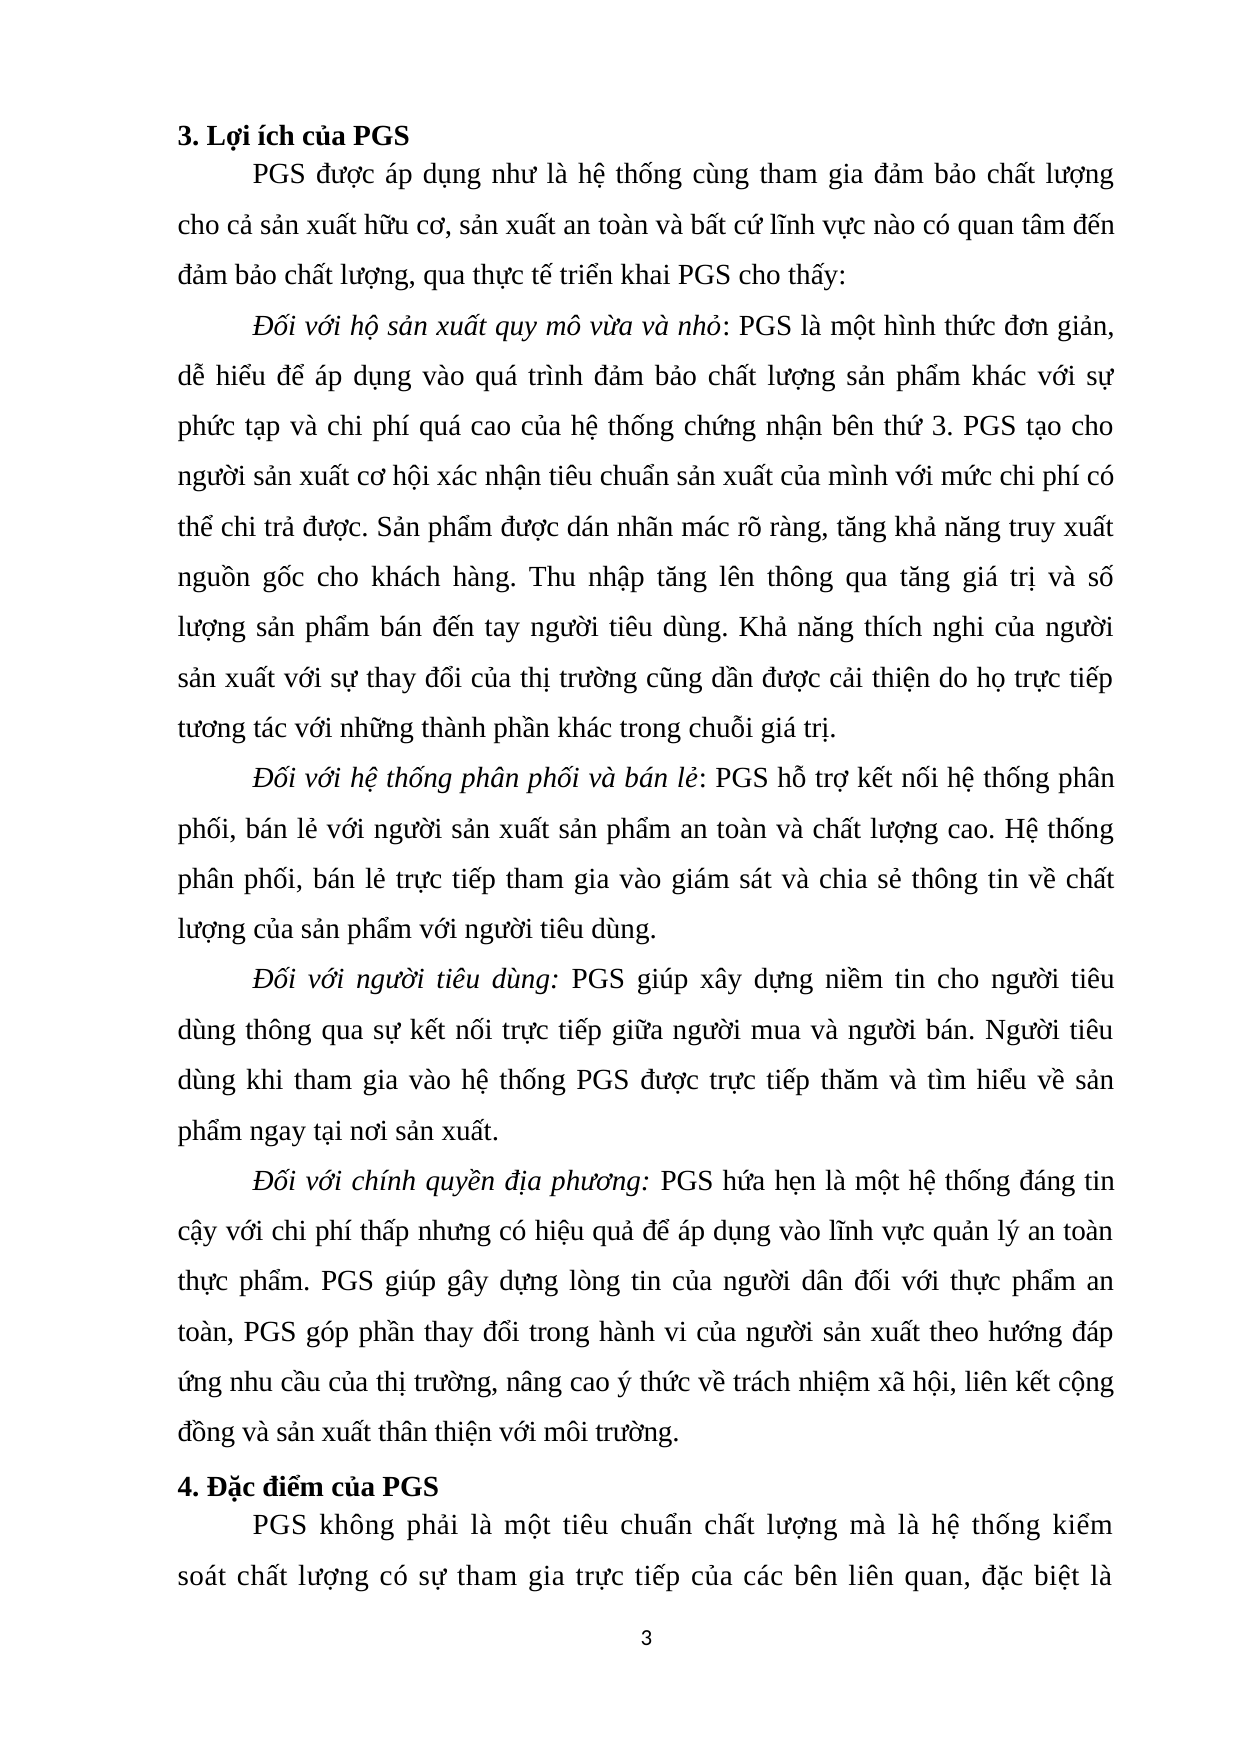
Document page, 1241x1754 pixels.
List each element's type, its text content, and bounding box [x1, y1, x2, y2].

text Đối với người tiêu dùng: PGS giúp xây dựng niềm tin cho người tiêu dùng thông qua sự kết nối trực tiếp giữa người mua và người bán. Người tiêu dùng khi tham gia vào hệ thống PGS được trực tiếp thăm và tìm hiểu về sản phẩm ngay tại nơi sản xuất. [177, 962, 1115, 1146]
text Đối với hệ thống phân phối và bán lẻ: PGS hỗ trợ kết nối hệ thống phân phối, bán lẻ với người sản xuất sản phẩm an toàn và chất lượng cao. Hệ thống phân phối, bán lẻ trực tiếp tham gia vào giám sát và chia sẻ thông tin về chất lượng của sản phẩm với người tiêu dùng. [177, 760, 1115, 945]
text Đối với chính quyền địa phương: PGS hứa hẹn là một hệ thống đáng tin cậy với chi phí thấp nhưng có hiệu quả để áp dụng vào lĩnh vực quản lý an toàn thực phẩm. PGS giúp gây dựng lòng tin của người dân đối với thực phẩm an toàn, PGS góp phần thay đổi trong hành vi của người sản xuất theo hướng đáp ứng nhu cầu của thị trường, nâng cao ý thức về trách nhiệm xã hội, liên kết cộng đồng và sản xuất thân thiện với môi trường. [177, 1163, 1115, 1448]
subtitle 3. Lợi ích của PGS [177, 118, 1115, 152]
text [177, 1507, 1115, 1591]
text PGS được áp dụng như là hệ thống cùng tham gia đảm bảo chất lượng cho cả sản xuất hữu cơ, sản xuất an toàn và bất cứ lĩnh vực nào có quan tâm đến đảm bảo chất lượng, qua thực tế triển khai PGS cho thấy: [177, 157, 1115, 291]
text Đối với hộ sản xuất quy mô vừa và nhỏ: PGS là một hình thức đơn giản, dễ hiểu để áp dụng vào quá trình đảm bảo chất lượng sản phẩm khác với sự phức tạp và chi phí quá cao của hệ thống chứng nhận bên thứ 3. PGS tạo cho người sản xuất cơ hội xác nhận tiêu chuẩn sản xuất của mình với mức chi phí có thể chi trả được. Sản phẩm được dán nhãn mác rõ ràng, tăng khả năng truy xuất nguồn gốc cho khách hàng. Thu nhập tăng lên thông qua tăng giá trị và số lượng sản phẩm bán đến tay người tiêu dùng. Khả năng thích nghi của người sản xuất với sự thay đổi của thị trường cũng dần được cải thiện do họ trực tiếp tương tác với những thành phần khác trong chuỗi giá trị. [177, 308, 1115, 744]
subtitle 4. Đặc điểm của PGS [177, 1469, 1115, 1502]
